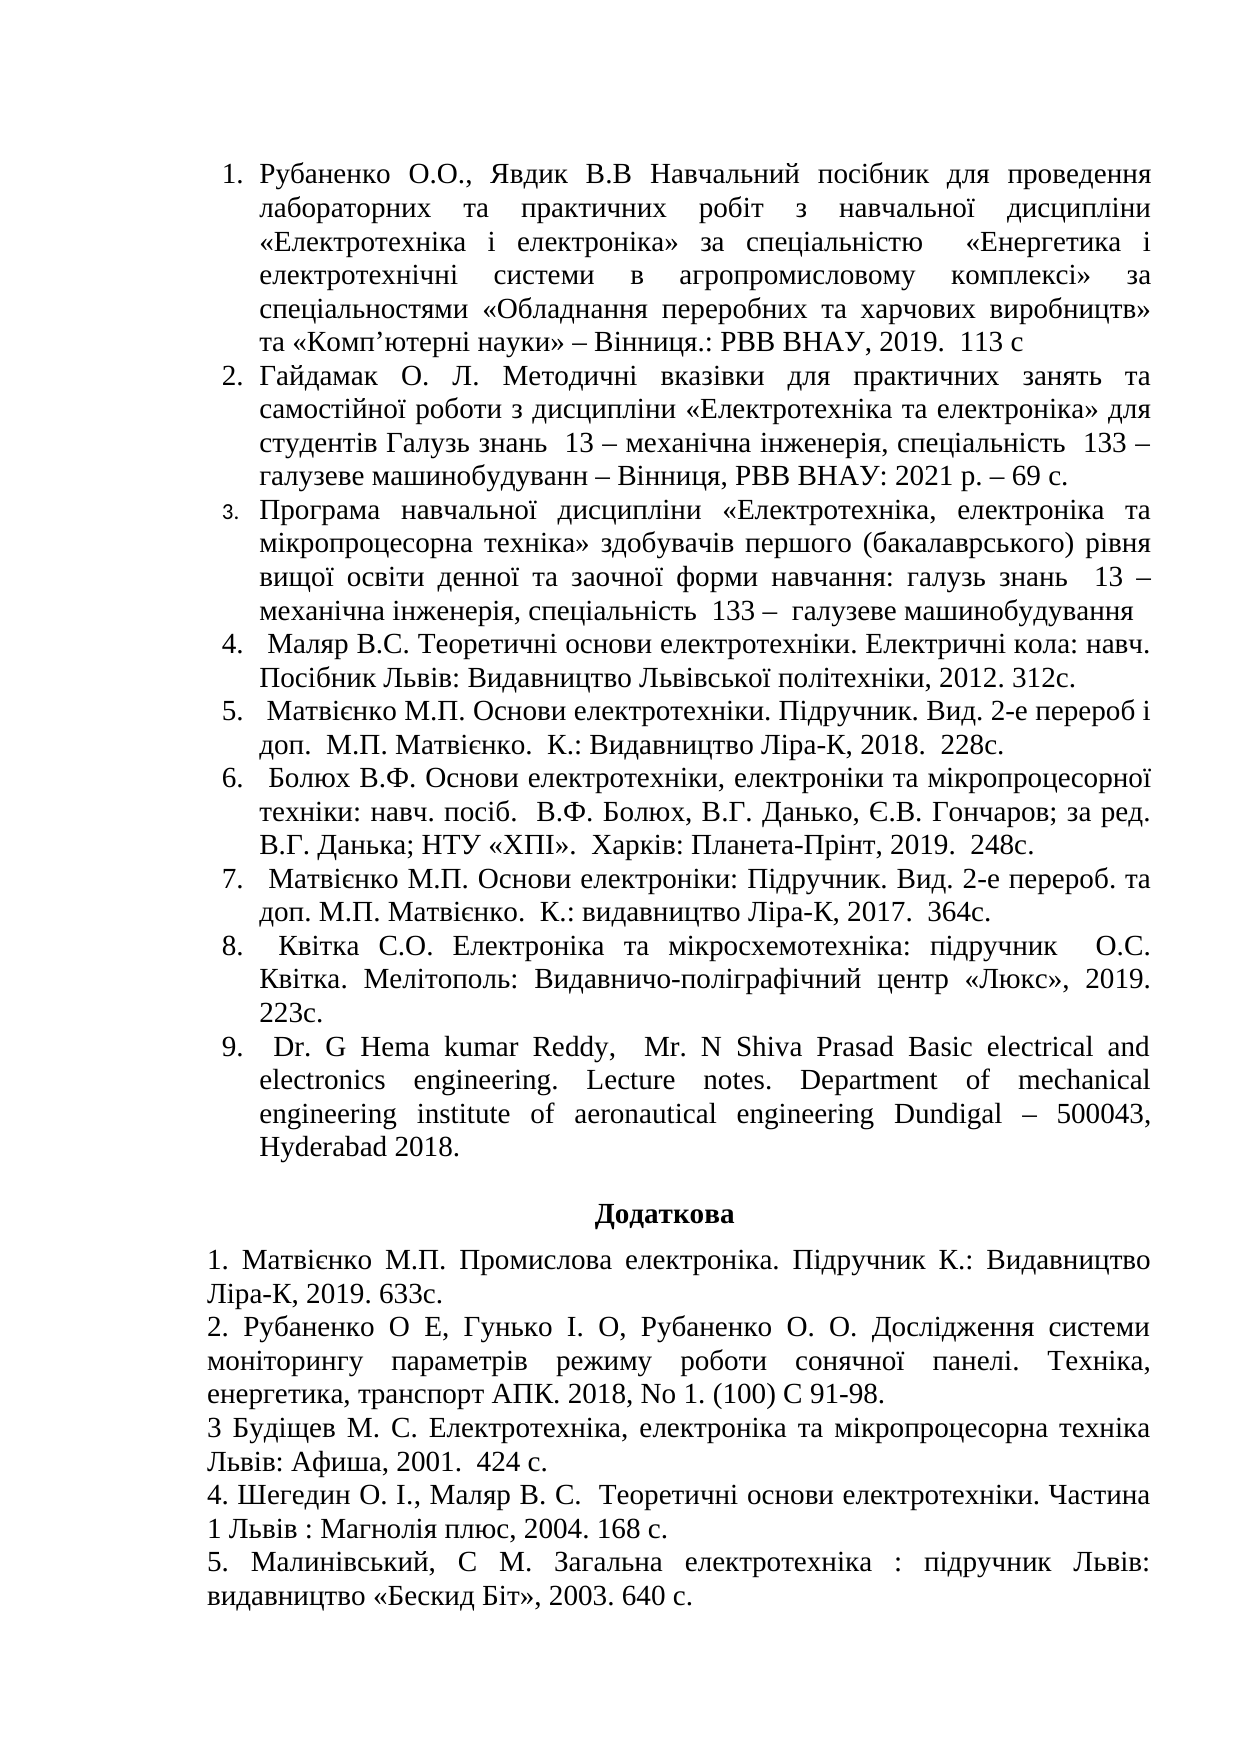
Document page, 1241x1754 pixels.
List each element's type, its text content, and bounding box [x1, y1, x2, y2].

list Рубаненко О.О., Явдик В.В Навчальний посібник для проведення лабораторних та практичних робіт з навчальної дисципліни «Електротехніка і електроніка» за спеціальністю «Енергетика і електротехнічні системи в агропромисловому комплексі» за спеціальностями «Обладнання переробних та харчових виробництв» та «Комп’ютерні науки» – Вінниця.: РВВ ВНАУ, 2019. 113 с [222, 157, 1152, 358]
list Матвієнко М.П. Основи електроніки: Підручник. Вид. 2-е перероб. та доп. М.П. Матвієнко. К.: видавництво Ліра-К, 2017. 364с. [222, 861, 1152, 928]
list Матвієнко М.П. Основи електротехніки. Підручник. Вид. 2-е перероб і доп. М.П. Матвієнко. К.: Видавництво Ліра-К, 2018. 228с. [222, 693, 1152, 760]
text 3 Будіщев М. С. Електротехніка, електроніка та мікропроцесорна техніка Львів: Афиша, 2001. 424 с. [207, 1410, 1152, 1477]
list Маляр В.С. Теоретичні основи електротехніки. Електричні кола: навч. Посібник Львів: Видавництво Львівської політехніки, 2012. 312с. [222, 626, 1152, 693]
list Болюх В.Ф. Основи електротехніки, електроніки та мікропроцесорної техніки: навч. посіб. В.Ф. Болюх, В.Г. Данько, Є.В. Гончаров; за ред. В.Г. Данька; НТУ «ХПІ». Харків: Планета-Прінт, 2019. 248с. [222, 760, 1152, 861]
text 1. Матвієнко М.П. Промислова електроніка. Підручник К.: Видавництво Ліра-К, 2019. 633с. [207, 1242, 1152, 1309]
list Програма навчальної дисципліни «Електротехніка, електроніка та мікропроцесорна техніка» здобувачів першого (бакалаврського) рівня вищої освіти денної та заочної форми навчання: галузь знань 13 – механічна інженерія, спеціальність 133 – галузеве машинобудування [222, 492, 1152, 626]
text Додаткова [177, 1196, 1152, 1230]
text 4. Шегедин О. І., Маляр В. С. Теоретичні основи електротехніки. Частина 1 Львів : Магнолія плюс, 2004. 168 с. [207, 1477, 1152, 1544]
list Квітка С.О. Електроніка та мікросхемотехніка: підручник О.С. Квітка. Мелітополь: Видавничо-поліграфічний центр «Люкс», 2019. 223с. [222, 928, 1152, 1029]
list Dr. G Hema kumar Reddy, Mr. N Shiva Prasad Вasic electrical and electronics engineering. Lecture notes. Department of mechanical engineering institute of aeronautical engineering Dundigal – 500043, Hyderabad 2018. [222, 1029, 1152, 1163]
text 2. Рубаненко О Е, Гунько І. О, Рубаненко О. О. Дослідження системи моніторингу параметрів режиму роботи сонячної панелі. Техніка, енергетика, транспорт АПК. 2018, No 1. (100) С 91-98. [207, 1309, 1152, 1410]
text 5. Малинівський, С М. Загальна електротехніка : підручник Львів: видавництво «Бескид Біт», 2003. 640 с. [207, 1544, 1152, 1611]
list Гайдамак О. Л. Методичні вказівки для практичних занять та самостійної роботи з дисципліни «Електротехніка та електроніка» для студентів Галузь знань 13 – механічна інженерія, спеціальність 133 – галузеве машинобудуванн – Вінниця, РВВ ВНАУ: 2021 р. – 69 с. [222, 358, 1152, 492]
